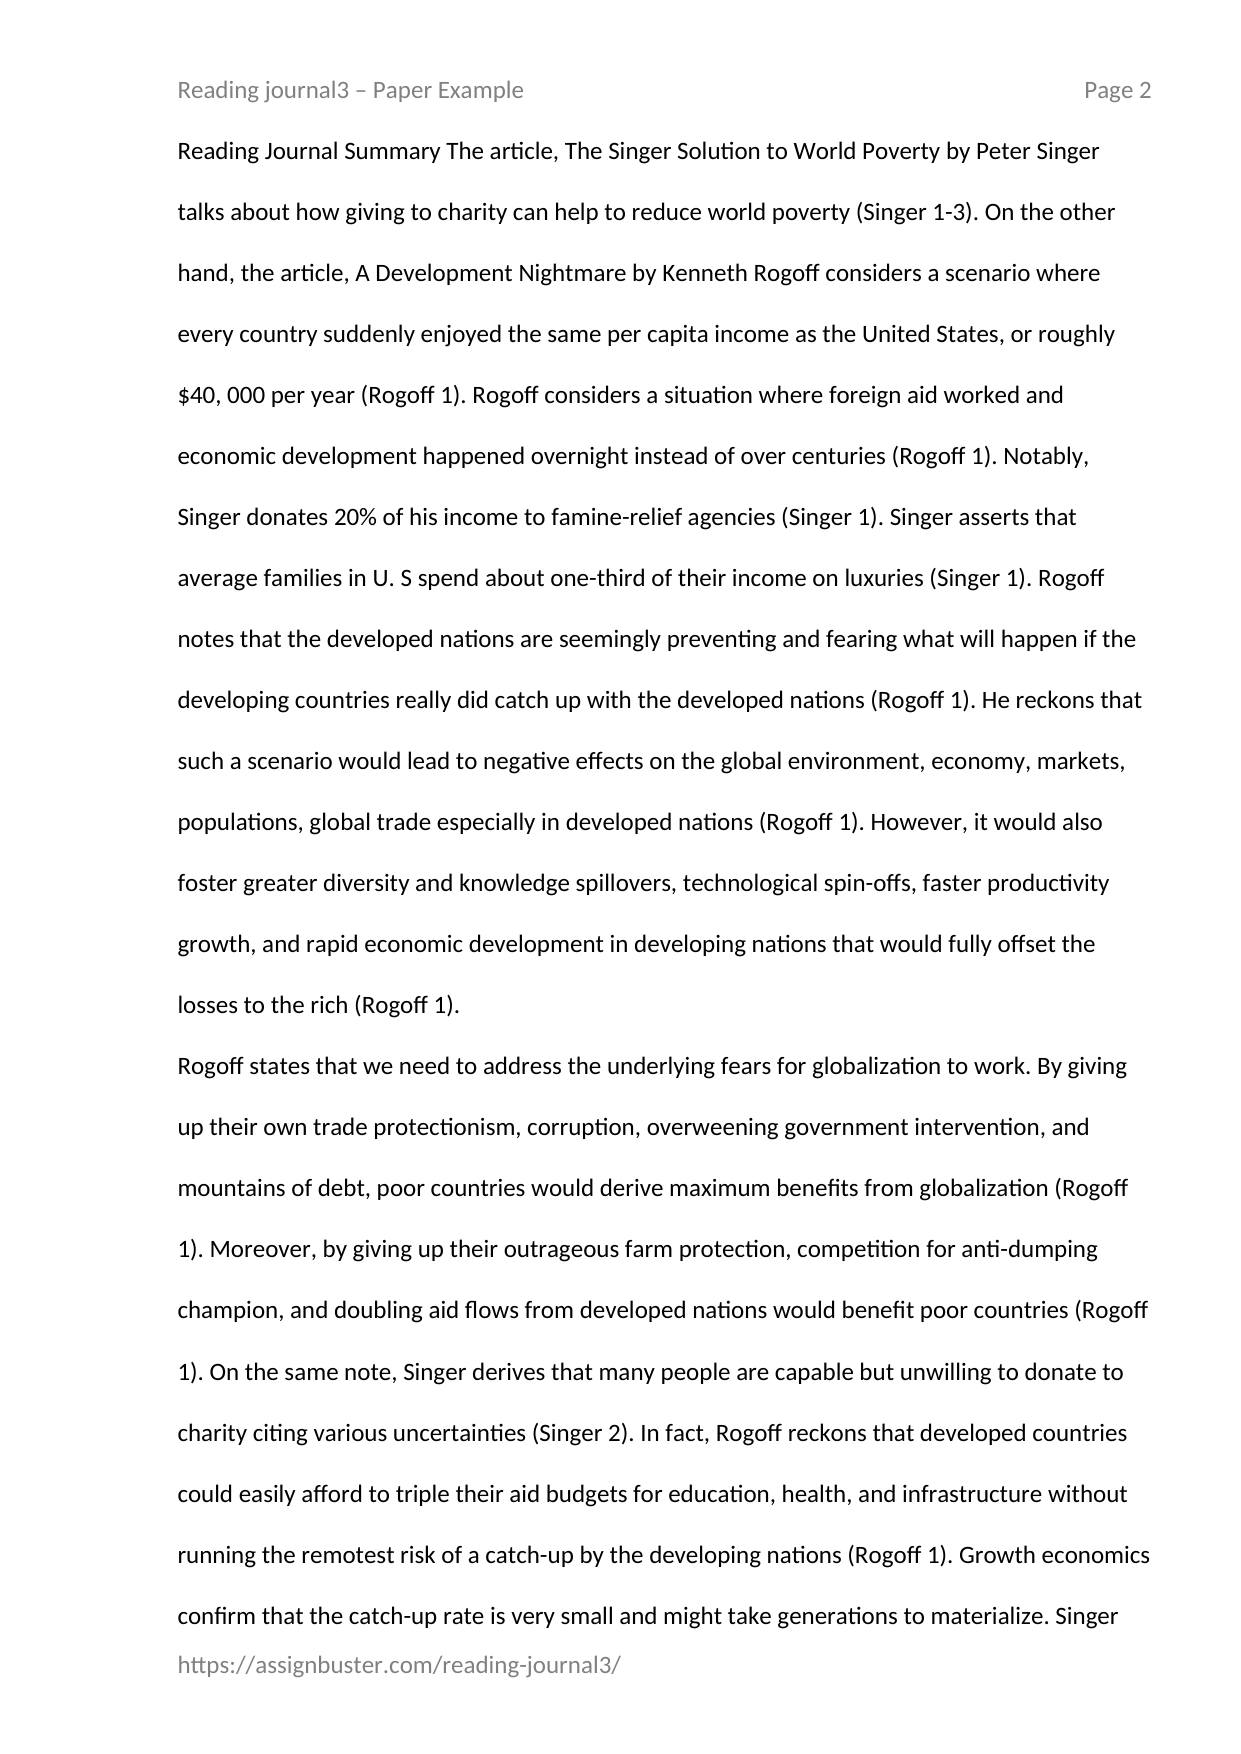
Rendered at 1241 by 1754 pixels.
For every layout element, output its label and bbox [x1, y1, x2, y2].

text [177, 135, 1152, 1630]
